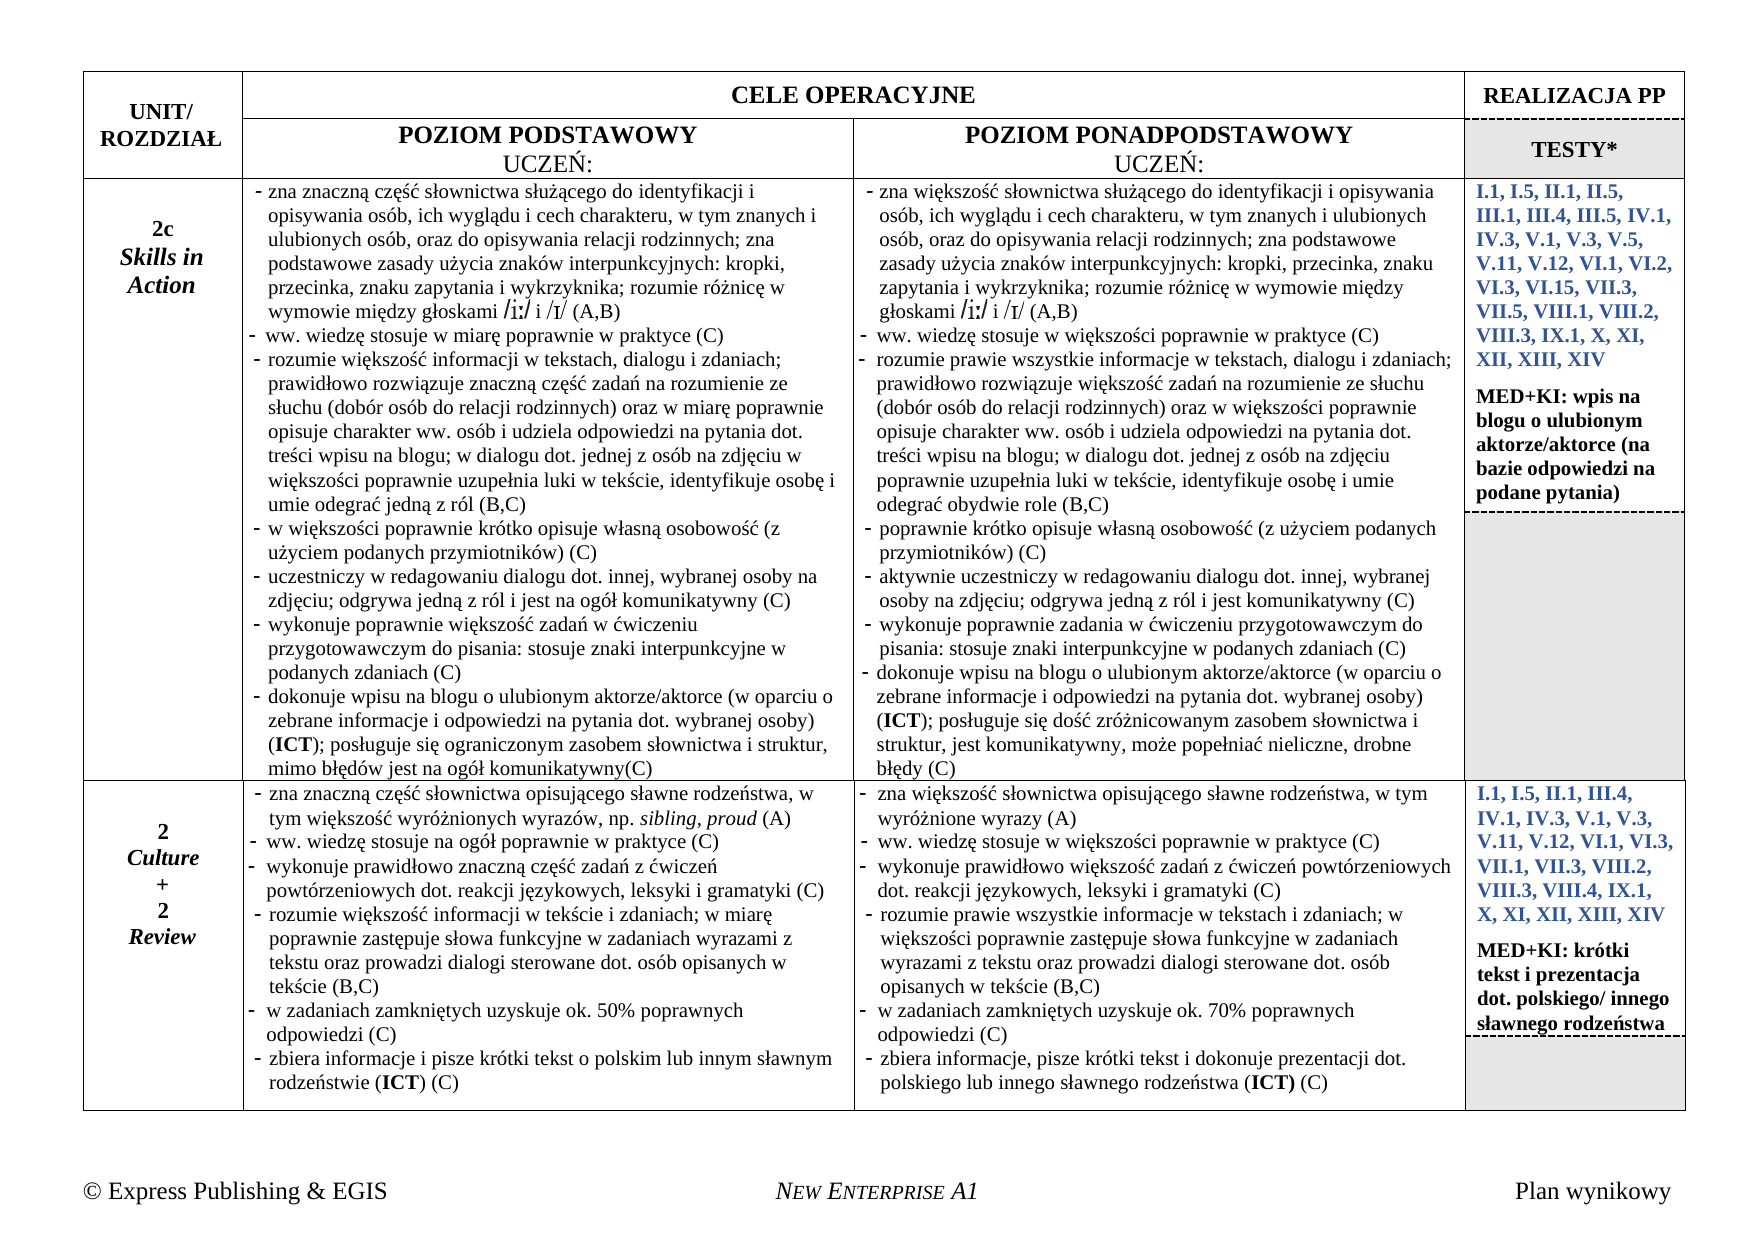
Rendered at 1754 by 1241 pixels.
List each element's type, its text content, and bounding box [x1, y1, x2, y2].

table_cell TESTY* [1465, 118, 1684, 178]
table_cell 2c Skills in Action [84, 179, 242, 780]
picture [1003, 300, 1025, 319]
picture [546, 300, 567, 319]
table_header CELE OPERACYJNE [243, 72, 1464, 118]
table_cell [1466, 1035, 1685, 1110]
table_cell I.1, I.5, II.1, III.4, IV.1, IV.3, V.1, V.3, V.11, V.12, VI.1, VI.3, VII.1, VII.3, VIII.2, VIII.3, VIII.4, IX.1, X, XI, XII, XIII, XIV MED+KI: krótki tekst i prezentacja dot. polskiego/ innego sławnego rodzeństwa [1466, 781, 1685, 1034]
table_cell zna znaczną część słownictwa służącego do identyfikacji i opisywania osób, ich wyglądu i cech charakteru, w tym znanych i ulubionych osób, oraz do opisywania relacji rodzinnych; zna podstawowe zasady użycia znaków interpunkcyjnych: kropki, przecinka, znaku zapytania i wykrzyknika; rozumie różnicę w wymowie między głoskami i (A,B) ww. wiedzę stosuje w miarę poprawnie w praktyce (C) rozumie większość informacji w tekstach, dialogu i zdaniach; prawidłowo rozwiązuje znaczną część zadań na rozumienie ze słuchu (dobór osób do relacji rodzinnych) oraz w miarę poprawnie opisuje charakter ww. osób i udziela odpowiedzi na pytania dot. treści wpisu na blogu; w dialogu dot. jednej z osób na zdjęciu w większości poprawnie uzupełnia luki w tekście, identyfikuje osobę i umie odegrać jedną z ról (B,C) w większości poprawnie krótko opisuje własną osobowość (z użyciem podanych przymiotników) (C) uczestniczy w redagowaniu dialogu dot. innej, wybranej osoby na zdjęciu; odgrywa jedną z ról i jest na ogół komunikatywny (C) wykonuje poprawnie większość zadań w ćwiczeniu przygotowawczym do pisania: stosuje znaki interpunkcyjne w podanych zdaniach (C) dokonuje wpisu na blogu o ulubionym aktorze/aktorce (w oparciu o zebrane informacje i odpowiedzi na pytania dot. wybranej osoby) (ICT); posługuje się ograniczonym zasobem słownictwa i struktur, mimo błędów jest na ogół komunikatywny(C) [243, 179, 853, 780]
table_cell POZIOM PONADPODSTAWOWY UCZEŃ: [854, 119, 1464, 178]
table_cell POZIOM PODSTAWOWY UCZEŃ: [243, 119, 853, 178]
picture [503, 299, 531, 319]
picture [960, 299, 988, 319]
table_cell zna znaczną część słownictwa opisującego sławne rodzeństwa, w tym większość wyróżnionych wyrazów, np. sibling, proud (A) ww. wiedzę stosuje na ogół poprawnie w praktyce (C) wykonuje prawidłowo znaczną część zadań z ćwiczeń powtórzeniowych dot. reakcji językowych, leksyki i gramatyki (C) rozumie większość informacji w tekście i zdaniach; w miarę poprawnie zastępuje słowa funkcyjne w zadaniach wyrazami z tekstu oraz prowadzi dialogi sterowane dot. osób opisanych w tekście (B,C) w zadaniach zamkniętych uzyskuje ok. 50% poprawnych odpowiedzi (C) zbiera informacje i pisze krótki tekst o polskim lub innym sławnym rodzeństwie (ICT) (C) [244, 781, 854, 1110]
table_header REALIZACJA PP [1465, 72, 1684, 118]
table_cell zna większość słownictwa służącego do identyfikacji i opisywania osób, ich wyglądu i cech charakteru, w tym znanych i ulubionych osób, oraz do opisywania relacji rodzinnych; zna podstawowe zasady użycia znaków interpunkcyjnych: kropki, przecinka, znaku zapytania i wykrzyknika; rozumie różnicę w wymowie między głoskami i (A,B) ww. wiedzę stosuje w większości poprawnie w praktyce (C) rozumie prawie wszystkie informacje w tekstach, dialogu i zdaniach; prawidłowo rozwiązuje większość zadań na rozumienie ze słuchu (dobór osób do relacji rodzinnych) oraz w większości poprawnie opisuje charakter ww. osób i udziela odpowiedzi na pytania dot. treści wpisu na blogu; w dialogu dot. jednej z osób na zdjęciu poprawnie uzupełnia luki w tekście, identyfikuje osobę i umie odegrać obydwie role (B,C) poprawnie krótko opisuje własną osobowość (z użyciem podanych przymiotników) (C) aktywnie uczestniczy w redagowaniu dialogu dot. innej, wybranej osoby na zdjęciu; odgrywa jedną z ról i jest komunikatywny (C) wykonuje poprawnie zadania w ćwiczeniu przygotowawczym do pisania: stosuje znaki interpunkcyjne w podanych zdaniach (C) dokonuje wpisu na blogu o ulubionym aktorze/aktorce (w oparciu o zebrane informacje i odpowiedzi na pytania dot. wybranej osoby) (ICT); posługuje się dość zróżnicowanym zasobem słownictwa i struktur, jest komunikatywny, może popełniać nieliczne, drobne błędy (C) [854, 179, 1464, 780]
table_cell I.1, I.5, II.1, II.5, III.1, III.4, III.5, IV.1, IV.3, V.1, V.3, V.5, V.11, V.12, VI.1, VI.2, VI.3, VI.15, VII.3, VII.5, VIII.1, VIII.2, VIII.3, IX.1, X, XI, XII, XIII, XIV MED+KI: wpis na blogu o ulubionym aktorze/aktorce (na bazie odpowiedzi na podane pytania) [1465, 179, 1684, 511]
table_cell 2 Culture + 2 Review [84, 781, 243, 1110]
table_header UNIT/ ROZDZIAŁ [84, 72, 242, 178]
table_cell [1465, 511, 1684, 780]
table_cell zna większość słownictwa opisującego sławne rodzeństwa, w tym wyróżnione wyrazy (A) ww. wiedzę stosuje w większości poprawnie w praktyce (C) wykonuje prawidłowo większość zadań z ćwiczeń powtórzeniowych dot. reakcji językowych, leksyki i gramatyki (C) rozumie prawie wszystkie informacje w tekstach i zdaniach; w większości poprawnie zastępuje słowa funkcyjne w zadaniach wyrazami z tekstu oraz prowadzi dialogi sterowane dot. osób opisanych w tekście (B,C) w zadaniach zamkniętych uzyskuje ok. 70% poprawnych odpowiedzi (C) zbiera informacje, pisze krótki tekst i dokonuje prezentacji dot. polskiego lub innego sławnego rodzeństwa (ICT) (C) [855, 781, 1465, 1110]
